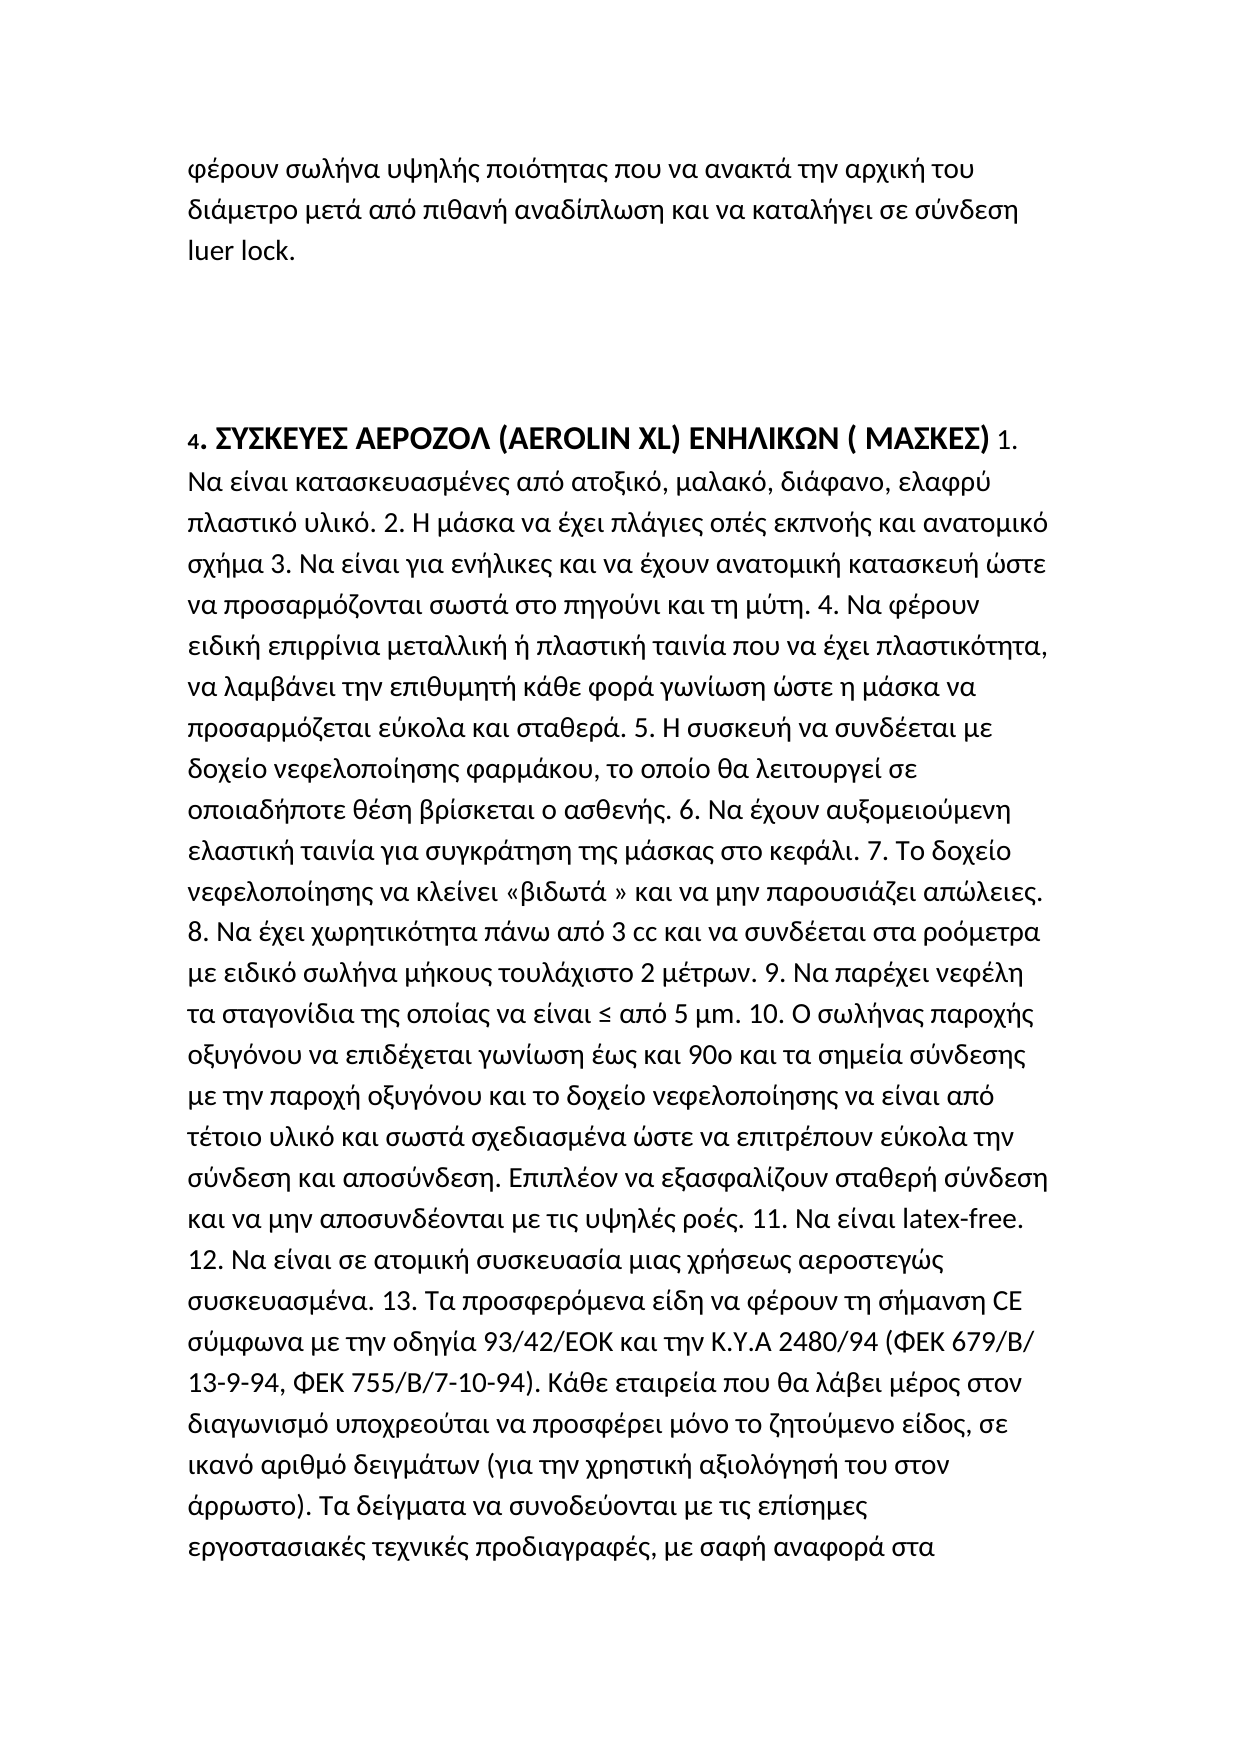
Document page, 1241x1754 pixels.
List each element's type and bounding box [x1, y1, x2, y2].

text [187, 417, 1053, 1563]
text [187, 150, 1053, 267]
